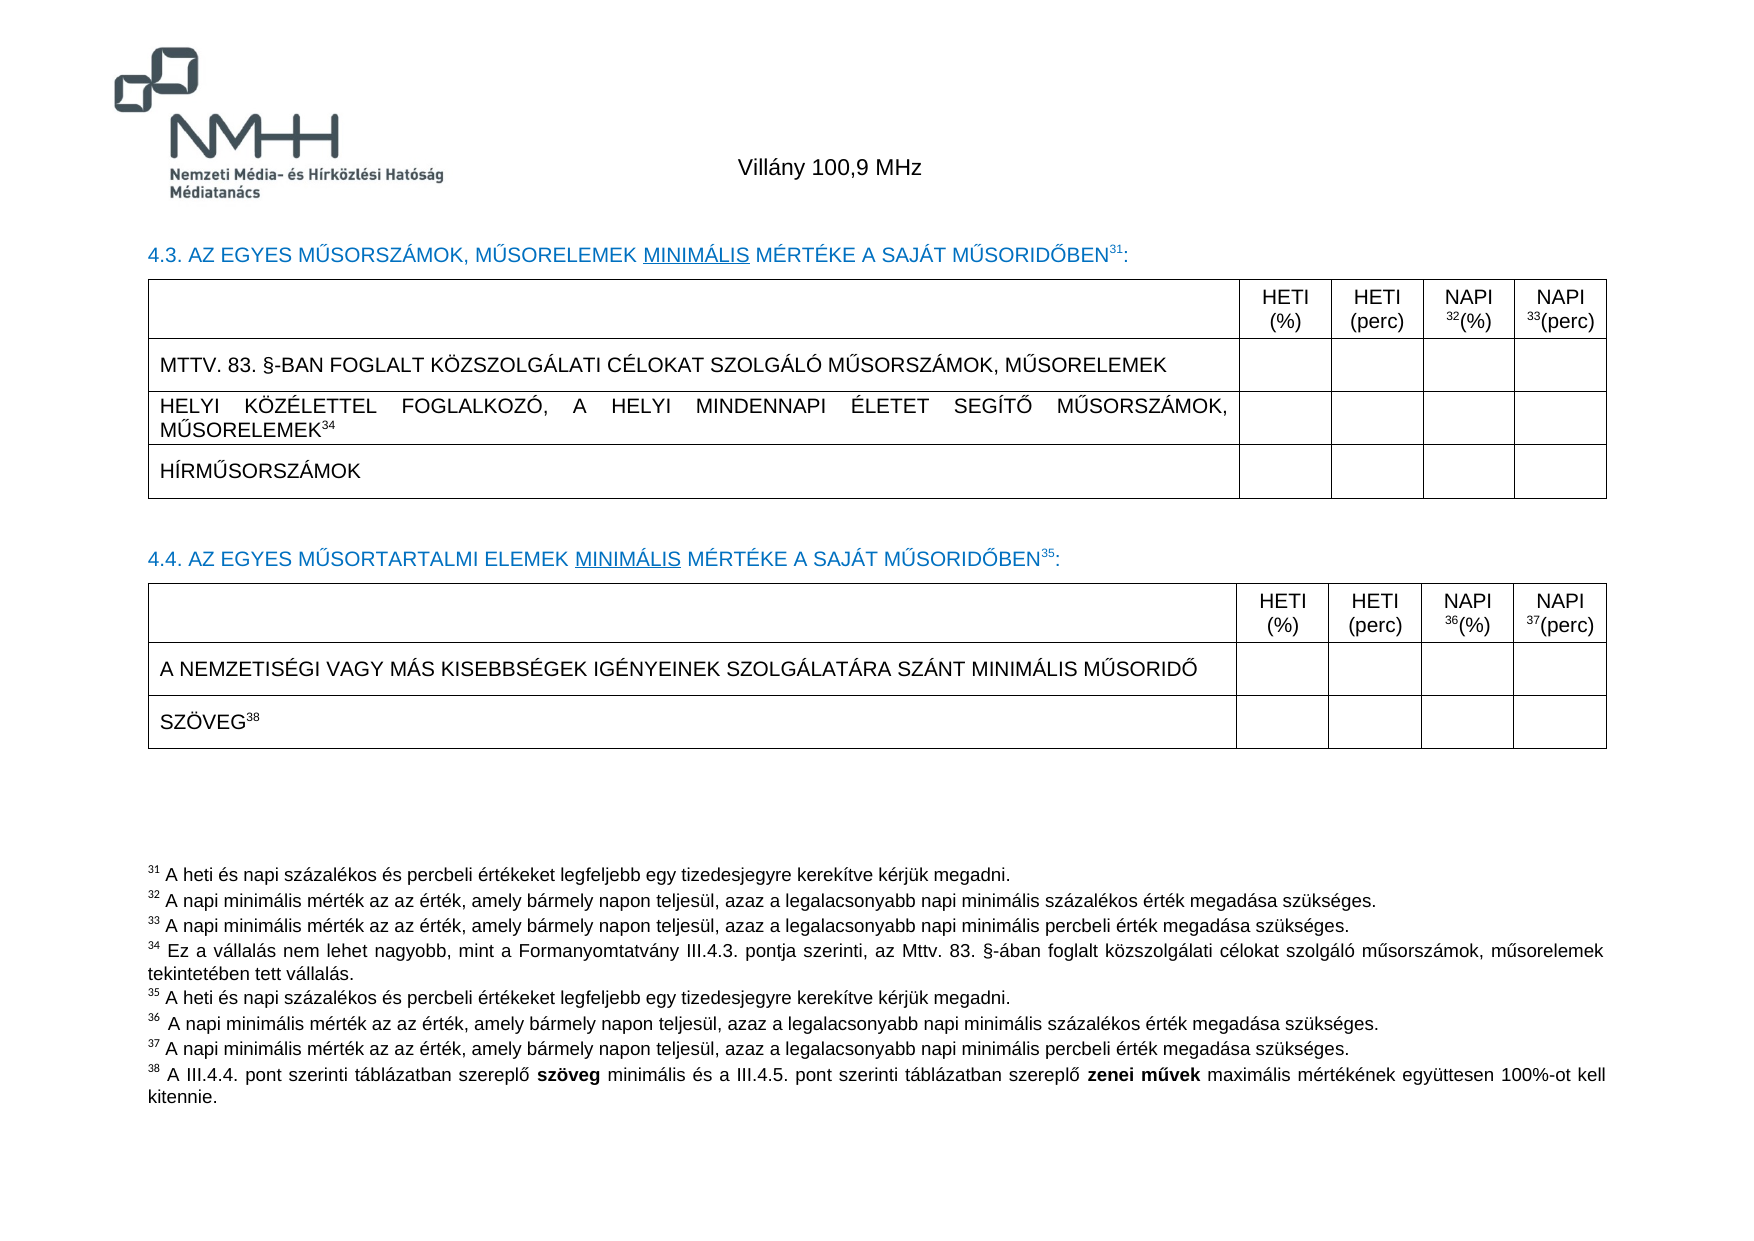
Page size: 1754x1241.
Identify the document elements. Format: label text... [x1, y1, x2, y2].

table_cell [1329, 643, 1421, 695]
table_header HETI (%) [1240, 280, 1331, 338]
table_cell HÍRMŰSORSZÁMOK [149, 445, 1239, 497]
table_cell A NEMZETISÉGI VAGY MÁS KISEBBSÉGEK IGÉNYEINEK SZOLGÁLATÁRA SZÁNT MINIMÁLIS MŰSORIDŐ [149, 643, 1236, 695]
table_cell [1332, 445, 1423, 497]
table_header [149, 280, 1239, 338]
table_cell [1240, 339, 1331, 391]
table_cell [1515, 445, 1606, 497]
table_header NAPI (perc) [1514, 584, 1606, 642]
table_header [149, 584, 1236, 642]
table_header NAPI (%) [1422, 584, 1513, 642]
table_cell [1422, 643, 1513, 695]
table_cell HELYI KÖZÉLETTEL FOGLALKOZÓ, A HELYI MINDENNAPI ÉLETET SEGÍTŐ MŰSORSZÁMOK, MŰSORELEMEK [149, 392, 1239, 444]
table_cell SZÖVEG [149, 696, 1236, 748]
picture [103, 37, 466, 212]
table_header HETI (perc) [1332, 280, 1423, 338]
text 4.3. AZ EGYES MŰSORSZÁMOK, MŰSORELEMEK MINIMÁLIS MÉRTÉKE A SAJÁT MŰSORIDŐBEN: [148, 242, 1606, 266]
table_cell [1424, 392, 1514, 444]
text 4.4. AZ EGYES MŰSORTARTALMI ELEMEK MINIMÁLIS MÉRTÉKE A SAJÁT MŰSORIDŐBEN: [148, 546, 1606, 570]
table_cell [1514, 696, 1606, 748]
table_cell [1237, 643, 1328, 695]
table_cell MTTV. 83. §-BAN FOGLALT KÖZSZOLGÁLATI CÉLOKAT SZOLGÁLÓ MŰSORSZÁMOK, MŰSORELEMEK [149, 339, 1239, 391]
table_cell [1237, 696, 1328, 748]
table_header NAPI (%) [1424, 280, 1514, 338]
table_cell [1515, 392, 1606, 444]
table_cell [1240, 392, 1331, 444]
table_cell [1422, 696, 1513, 748]
table_cell [1240, 445, 1331, 497]
table_cell [1424, 339, 1514, 391]
table_header HETI (perc) [1329, 584, 1421, 642]
table_cell [1329, 696, 1421, 748]
table_cell [1424, 445, 1514, 497]
table_cell [1332, 392, 1423, 444]
table_header NAPI (perc) [1515, 280, 1606, 338]
table_cell [1514, 643, 1606, 695]
table_header HETI (%) [1237, 584, 1328, 642]
table_cell [1515, 339, 1606, 391]
table_cell [1332, 339, 1423, 391]
